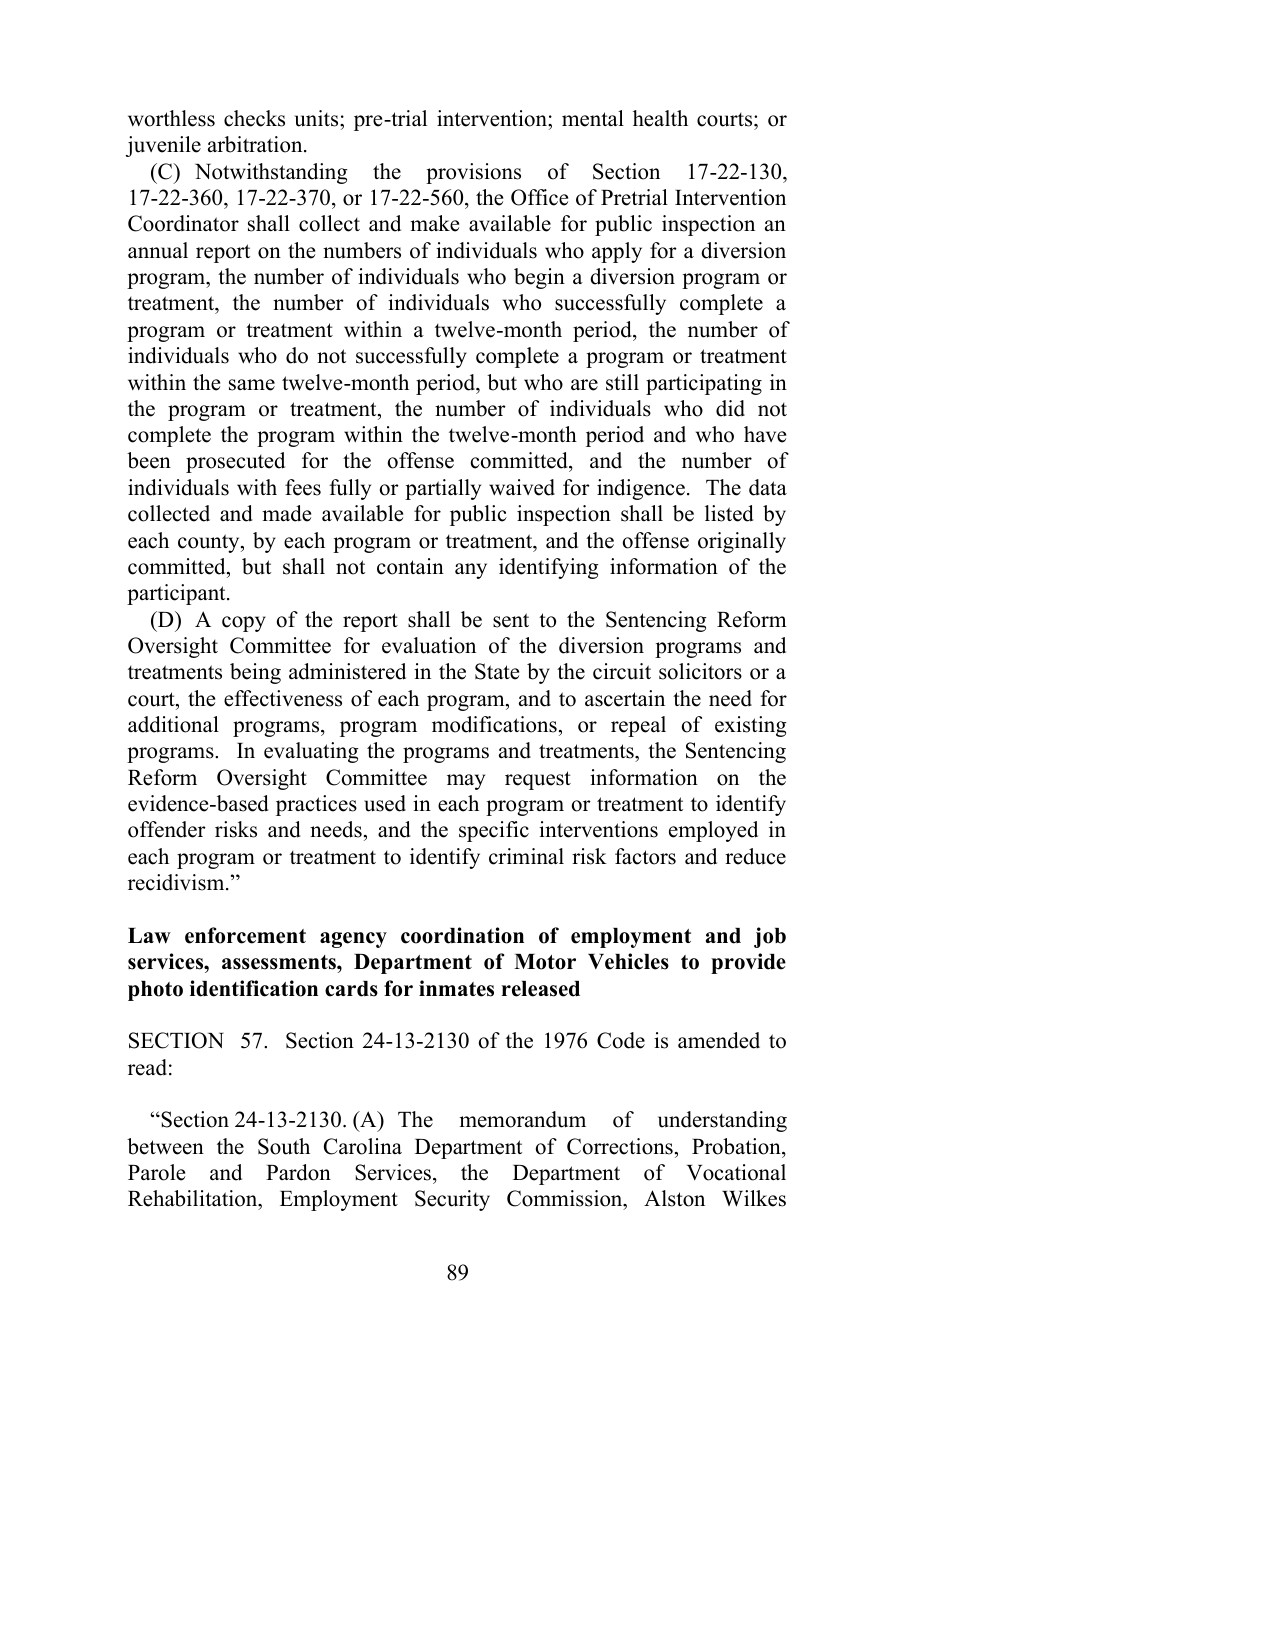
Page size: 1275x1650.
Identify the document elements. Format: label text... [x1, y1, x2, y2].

text SECTION 57. Section 24-13-2130 of the 1976 Code is amended to read: [127, 1027, 787, 1080]
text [127, 105, 787, 158]
text Law enforcement agency coordination of employment and job services, assessments, Department of Motor Vehicles to provide photo identification cards for inmates released [127, 922, 787, 1001]
text (C) Notwithstanding the provisions of Section 17-22-130, 17-22-360, 17-22-370, or 17-22-560, the Office of Pretrial Intervention Coordinator shall collect and make available for public inspection an annual report on the numbers of individuals who apply for a diversion program, the number of individuals who begin a diversion program or treatment, the number of individuals who successfully complete a program or treatment within a twelve-month period, the number of individuals who do not successfully complete a program or treatment within the same twelve-month period, but who are still participating in the program or treatment, the number of individuals who did not complete the program within the twelve-month period and who have been prosecuted for the offense committed, and the number of individuals with fees fully or partially waived for indigence. The data collected and made available for public inspection shall be listed by each county, by each program or treatment, and the offense originally committed, but shall not contain any identifying information of the participant. [127, 158, 787, 606]
text (D) A copy of the report shall be sent to the Sentencing Reform Oversight Committee for evaluation of the diversion programs and treatments being administered in the State by the circuit solicitors or a court, the effectiveness of each program, and to ascertain the need for additional programs, program modifications, or repeal of existing programs. In evaluating the programs and treatments, the Sentencing Reform Oversight Committee may request information on the evidence-based practices used in each program or treatment to identify offender risks and needs, and the specific interventions employed in each program or treatment to identify criminal risk factors and reduce recidivism.” [127, 606, 787, 896]
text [127, 1106, 787, 1212]
